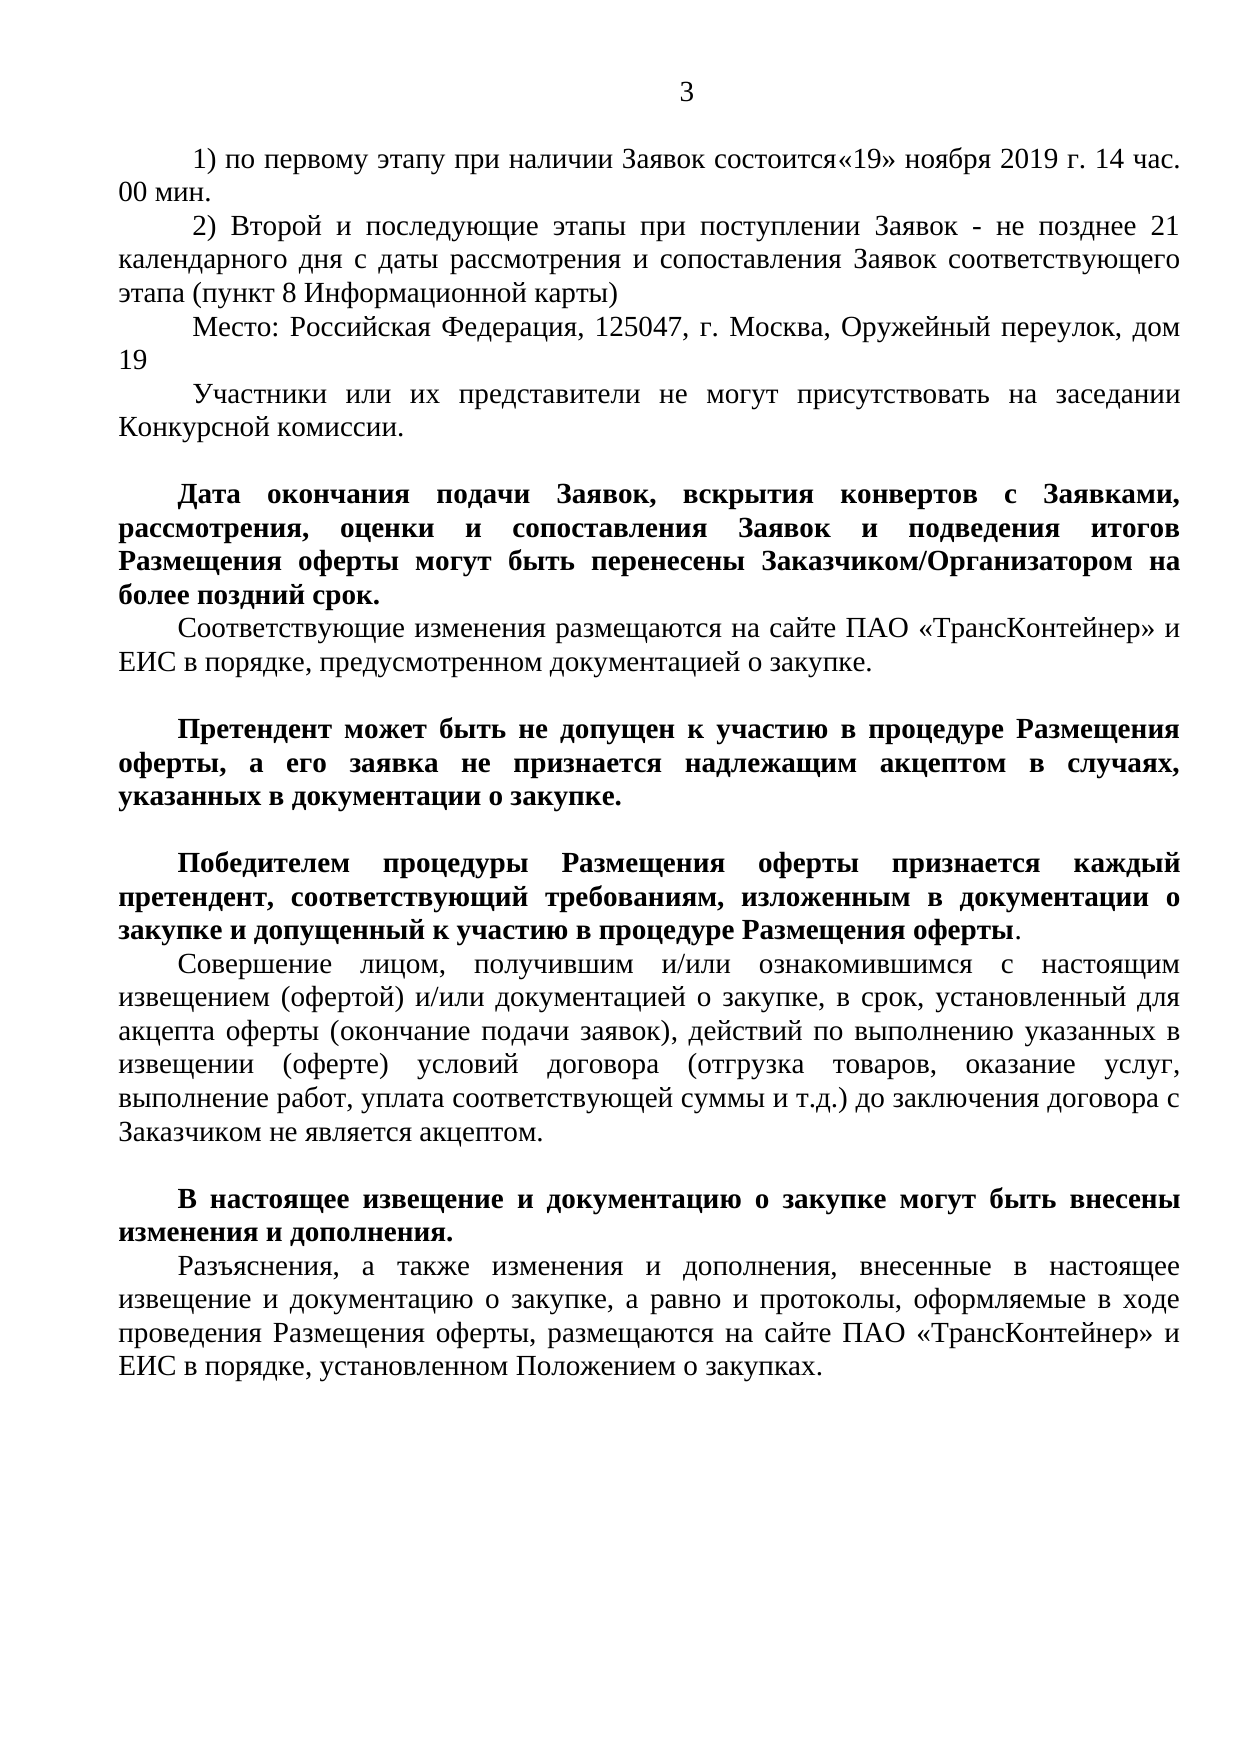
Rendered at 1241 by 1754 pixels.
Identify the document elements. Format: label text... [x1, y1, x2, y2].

text Место: Российская Федерация, 125047, г. Москва, Оружейный переулок, дом 19 [118, 309, 1181, 376]
text Совершение лицом, получившим и/или ознакомившимся с настоящим извещением (офертой) и/или документацией о закупке, в срок, установленный для акцепта оферты (окончание подачи заявок), действий по выполнению указанных в извещении (оферте) условий договора (отгрузка товаров, оказание услуг, выполнение работ, уплата соответствующей суммы и т.д.) до заключения договора с Заказчиком не является акцептом. [118, 946, 1181, 1147]
text 1) по первому этапу при наличии Заявок состоится«19» ноября 2019 г. 14 час. 00 мин. [118, 141, 1181, 208]
text Дата окончания подачи Заявок, вскрытия конвертов с Заявками, рассмотрения, оценки и сопоставления Заявок и подведения итогов Размещения оферты могут быть перенесены Заказчиком/Организатором на более поздний срок. [118, 476, 1181, 611]
text Участники или их представители не могут присутствовать на заседании Конкурсной комиссии. [118, 376, 1181, 443]
text Разъяснения, а также изменения и дополнения, внесенные в настоящее извещение и документацию о закупке, а равно и протоколы, оформляемые в ходе проведения Размещения оферты, размещаются на сайте ПАО «ТрансКонтейнер» и ЕИС в порядке, установленном Положением о закупках. [118, 1248, 1181, 1382]
text В настоящее извещение и документацию о закупке могут быть внесены изменения и дополнения. [118, 1181, 1181, 1248]
text Претендент может быть не допущен к участию в процедуре Размещения оферты, а его заявка не признается надлежащим акцептом в случаях, указанных в документации о закупке. [118, 711, 1181, 812]
text Соответствующие изменения размещаются на сайте ПАО «ТрансКонтейнер» и ЕИС в порядке, предусмотренном документацией о закупке. [118, 611, 1181, 678]
text 2) Второй и последующие этапы при поступлении Заявок - не позднее 21 календарного дня с даты рассмотрения и сопоставления Заявок соответствующего этапа (пункт 8 Информационной карты) [118, 208, 1181, 309]
text Победителем процедуры Размещения оферты признается каждый претендент, соответствующий требованиям, изложенным в документации о закупке и допущенный к участию в процедуре Размещения оферты. [118, 845, 1181, 946]
